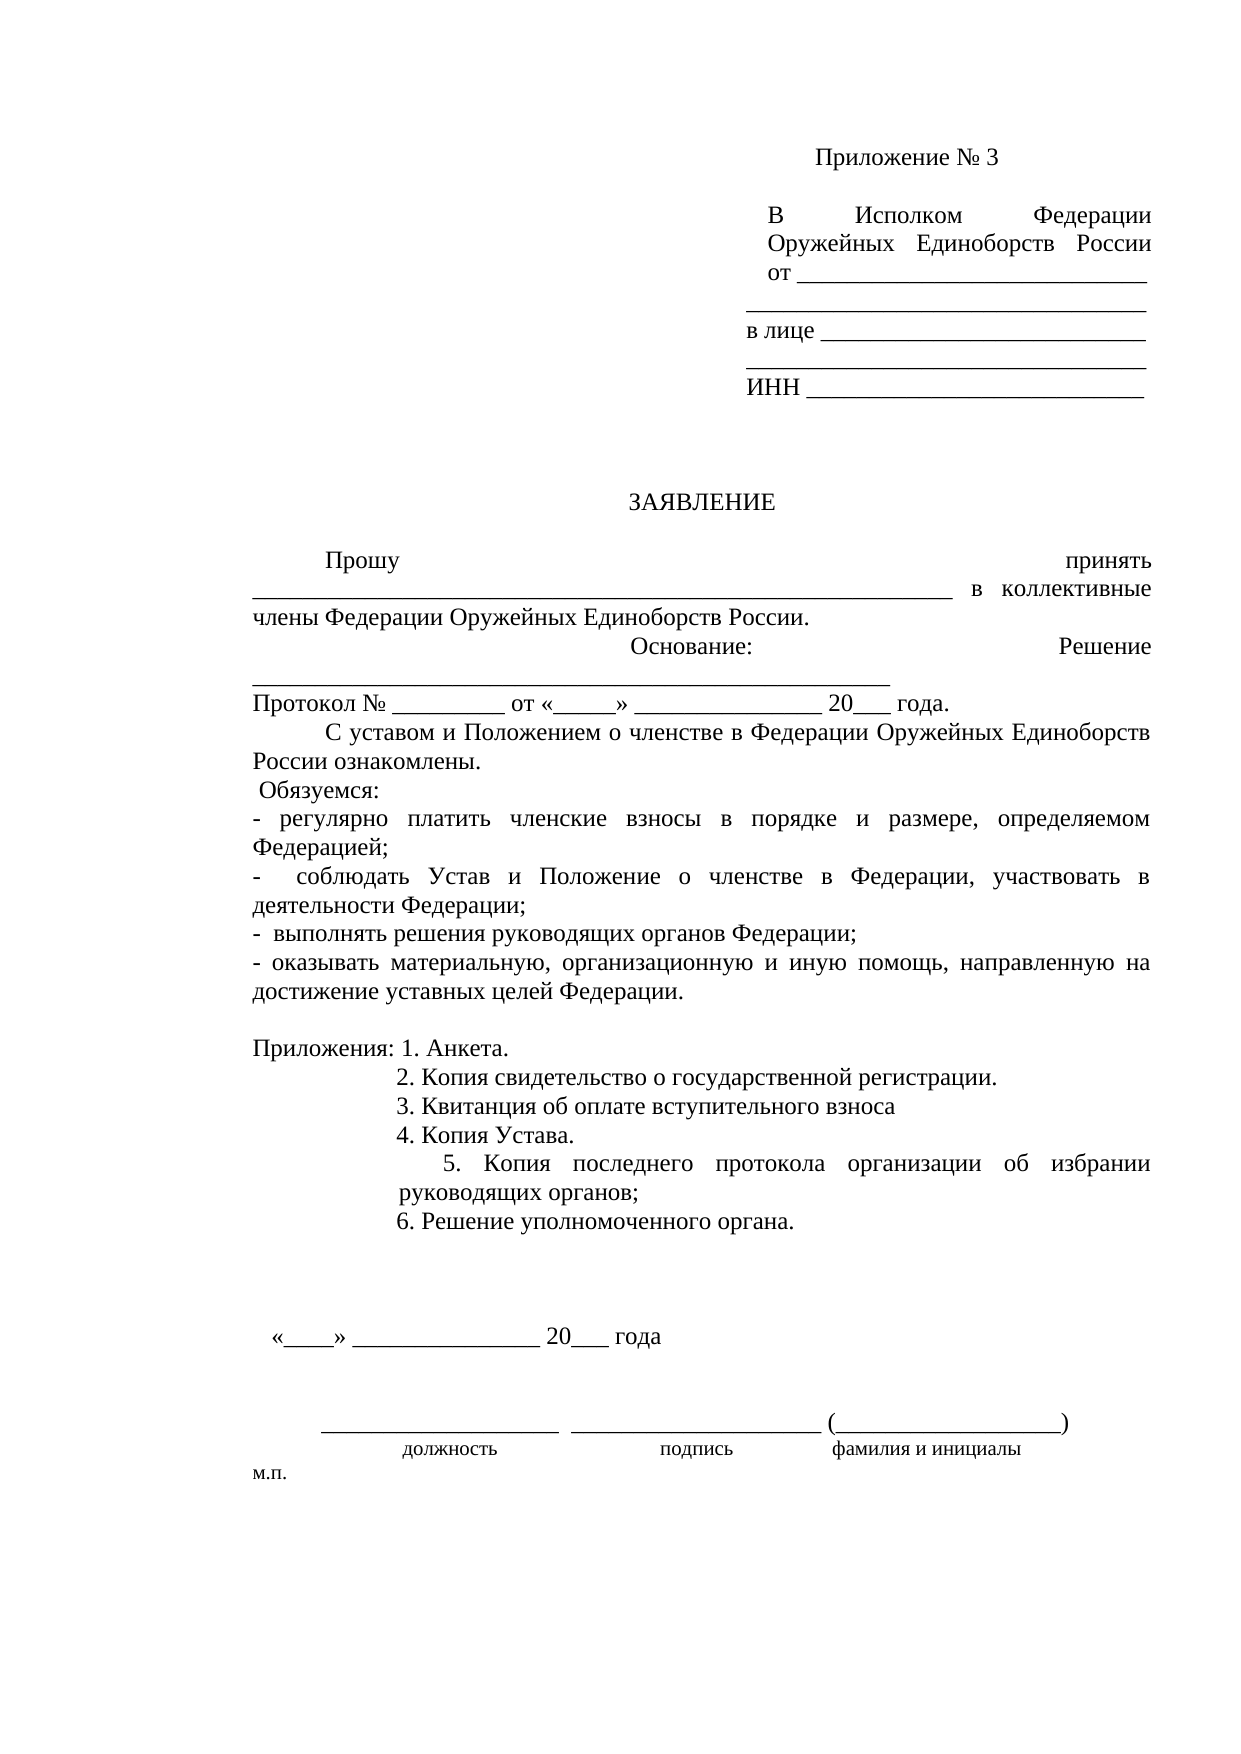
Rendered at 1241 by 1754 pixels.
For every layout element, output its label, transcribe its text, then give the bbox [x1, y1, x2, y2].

text 2. Копия свидетельство о государственной регистрации. [252, 1062, 1152, 1091]
text «____» _______________ 20___ года [252, 1321, 1152, 1350]
text 3. Квитанция об оплате вступительного взноса [252, 1091, 1152, 1120]
text - регулярно платить членские взносы в порядке и размере, определяемом Федерацией; [252, 803, 1152, 861]
text Приложение № 3 [252, 142, 1152, 171]
text Обязуемся: [252, 775, 1152, 803]
text в лице __________________________ [252, 315, 1152, 343]
text ________________________________ [252, 343, 1152, 372]
text - соблюдать Устав и Положение о членстве в Федерации, участвовать в деятельности Федерации; [252, 861, 1152, 918]
text м.п. [252, 1460, 1152, 1484]
text - оказывать материальную, организационную и иную помощь, направленную на достижение уставных целей Федерации. [252, 947, 1152, 1005]
text Прошу принять ________________________________________________________ в коллективные члены Федерации Оружейных Единоборств России. [252, 545, 1152, 631]
text Основание: Решение ___________________________________________________ [252, 631, 1152, 688]
text В Исполком Федерации Оружейных Единоборств России от ____________________________ [767, 200, 1152, 286]
text - выполнять решения руководящих органов Федерации; [252, 918, 1152, 947]
text 4. Копия Устава. [252, 1120, 1152, 1148]
text ___________________ ____________________ (__________________) [252, 1407, 1152, 1436]
text ИНН ___________________________ [252, 372, 1152, 401]
text ________________________________ [252, 286, 1152, 315]
text Приложения: 1. Анкета. [252, 1033, 1152, 1062]
text С уставом и Положением о членстве в Федерации Оружейных Единоборств России ознакомлены. [252, 717, 1152, 775]
text ЗАЯВЛЕНИЕ [252, 487, 1152, 516]
text Протокол № _________ от «_____» _______________ 20___ года. [252, 688, 1152, 717]
text 6. Решение уполномоченного органа. [252, 1206, 1152, 1235]
text 5. Копия последнего протокола организации об избрании руководящих органов; [398, 1148, 1152, 1206]
text должность подпись фамилия и инициалы [252, 1436, 1152, 1460]
